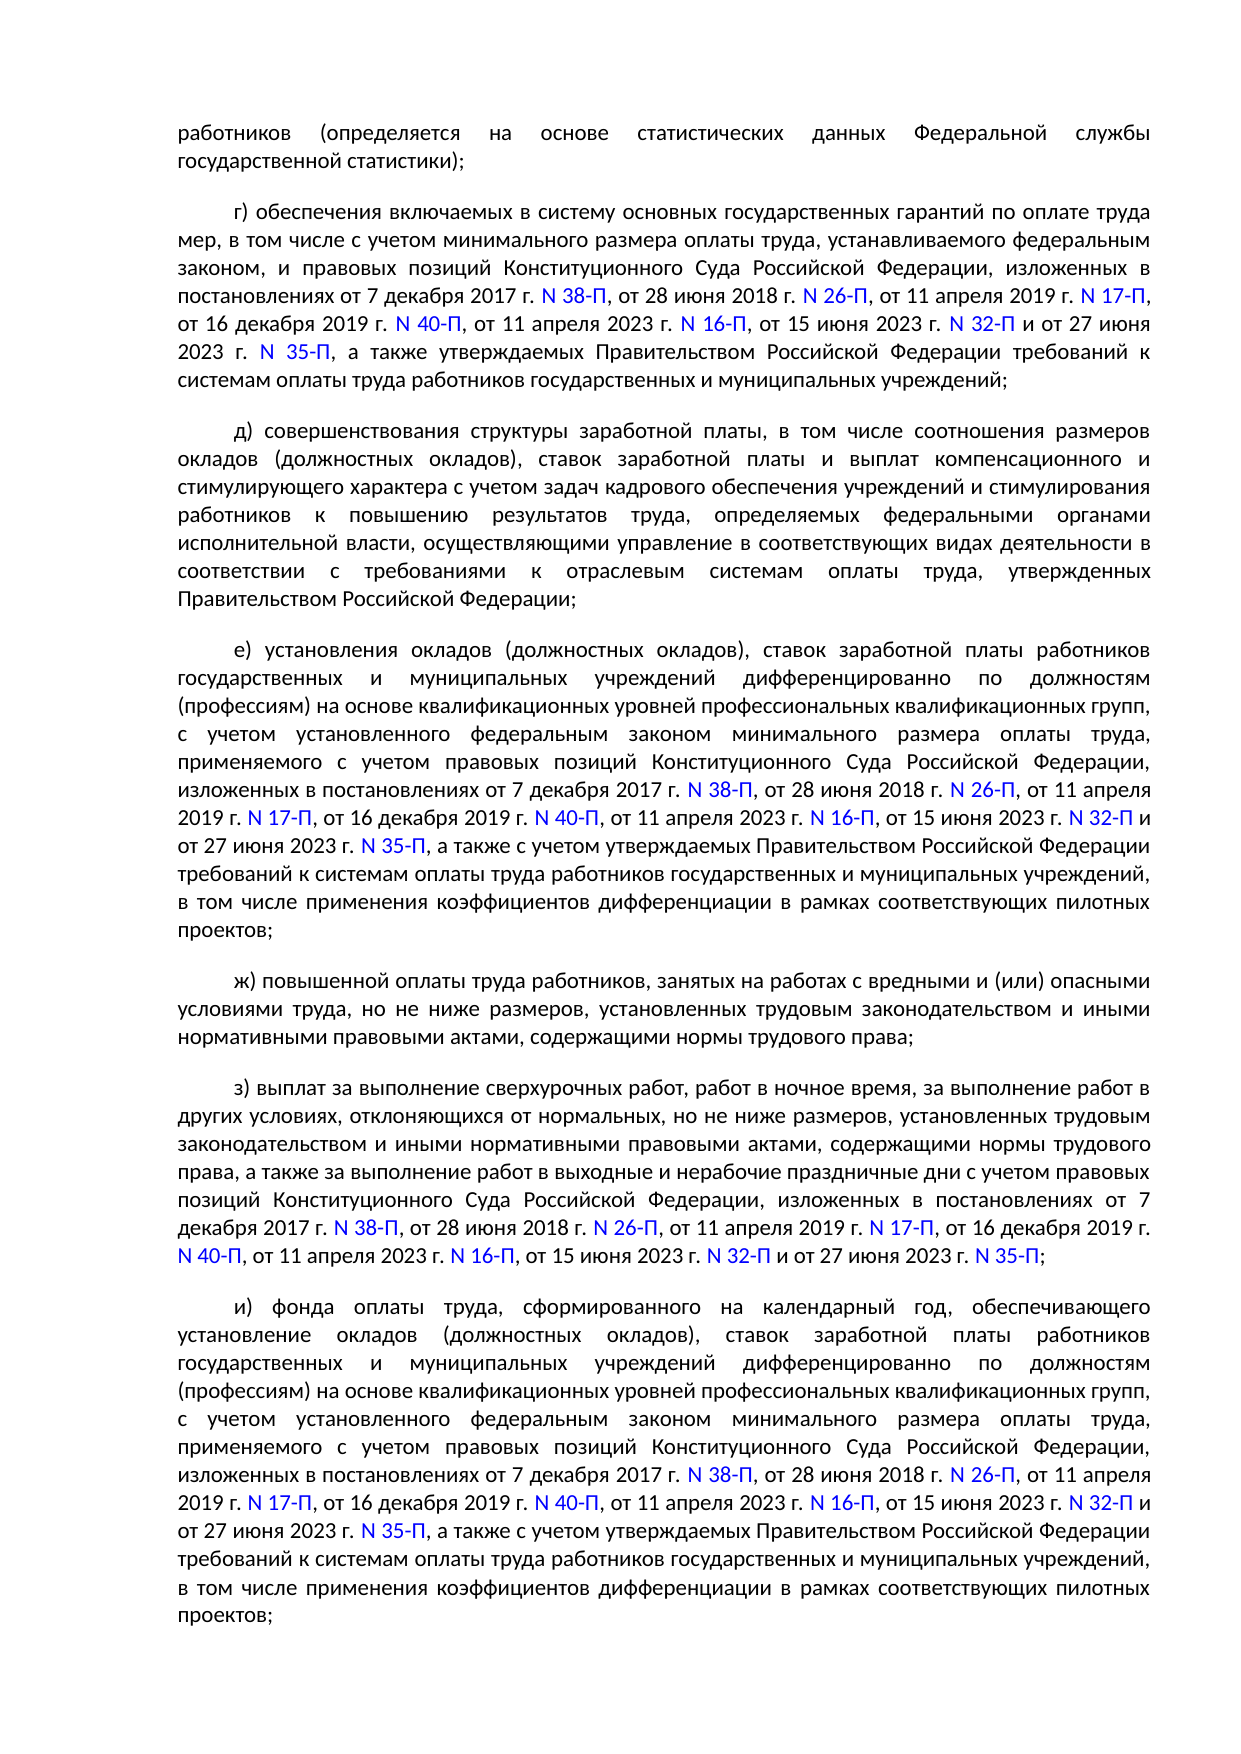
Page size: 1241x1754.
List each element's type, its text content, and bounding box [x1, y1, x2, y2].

text и) фонда оплаты труда, сформированного на календарный год, обеспечивающего установление окладов (должностных окладов), ставок заработной платы работников государственных и муниципальных учреждений дифференцированно по должностям (профессиям) на основе квалификационных уровней профессиональных квалификационных групп, с учетом установленного федеральным законом минимального размера оплаты труда, применяемого с учетом правовых позиций Конституционного Суда Российской Федерации, изложенных в постановлениях от 7 декабря 2017 г. N 38-П, от 28 июня 2018 г. N 26-П, от 11 апреля 2019 г. N 17-П, от 16 декабря 2019 г. N 40-П, от 11 апреля 2023 г. N 16-П, от 15 июня 2023 г. N 32-П и от 27 июня 2023 г. N 35-П, а также с учетом утверждаемых Правительством Российской Федерации требований к системам оплаты труда работников государственных и муниципальных учреждений, в том числе применения коэффициентов дифференциации в рамках соответствующих пилотных проектов; [177, 1292, 1152, 1629]
text ж) повышенной оплаты труда работников, занятых на работах с вредными и (или) опасными условиями труда, но не ниже размеров, установленных трудовым законодательством и иными нормативными правовыми актами, содержащими нормы трудового права; [177, 966, 1152, 1050]
text г) обеспечения включаемых в систему основных государственных гарантий по оплате труда мер, в том числе с учетом минимального размера оплаты труда, устанавливаемого федеральным законом, и правовых позиций Конституционного Суда Российской Федерации, изложенных в постановлениях от 7 декабря 2017 г. N 38-П, от 28 июня 2018 г. N 26-П, от 11 апреля 2019 г. N 17-П, от 16 декабря 2019 г. N 40-П, от 11 апреля 2023 г. N 16-П, от 15 июня 2023 г. N 32-П и от 27 июня 2023 г. N 35-П, а также утверждаемых Правительством Российской Федерации требований к системам оплаты труда работников государственных и муниципальных учреждений; [177, 197, 1152, 393]
text е) установления окладов (должностных окладов), ставок заработной платы работников государственных и муниципальных учреждений дифференцированно по должностям (профессиям) на основе квалификационных уровней профессиональных квалификационных групп, с учетом установленного федеральным законом минимального размера оплаты труда, применяемого с учетом правовых позиций Конституционного Суда Российской Федерации, изложенных в постановлениях от 7 декабря 2017 г. N 38-П, от 28 июня 2018 г. N 26-П, от 11 апреля 2019 г. N 17-П, от 16 декабря 2019 г. N 40-П, от 11 апреля 2023 г. N 16-П, от 15 июня 2023 г. N 32-П и от 27 июня 2023 г. N 35-П, а также с учетом утверждаемых Правительством Российской Федерации требований к системам оплаты труда работников государственных и муниципальных учреждений, в том числе применения коэффициентов дифференциации в рамках соответствующих пилотных проектов; [177, 635, 1152, 943]
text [177, 118, 1152, 174]
text з) выплат за выполнение сверхурочных работ, работ в ночное время, за выполнение работ в других условиях, отклоняющихся от нормальных, но не ниже размеров, установленных трудовым законодательством и иными нормативными правовыми актами, содержащими нормы трудового права, а также за выполнение работ в выходные и нерабочие праздничные дни с учетом правовых позиций Конституционного Суда Российской Федерации, изложенных в постановлениях от 7 декабря 2017 г. N 38-П, от 28 июня 2018 г. N 26-П, от 11 апреля 2019 г. N 17-П, от 16 декабря 2019 г. N 40-П, от 11 апреля 2023 г. N 16-П, от 15 июня 2023 г. N 32-П и от 27 июня 2023 г. N 35-П; [177, 1073, 1152, 1269]
text д) совершенствования структуры заработной платы, в том числе соотношения размеров окладов (должностных окладов), ставок заработной платы и выплат компенсационного и стимулирующего характера с учетом задач кадрового обеспечения учреждений и стимулирования работников к повышению результатов труда, определяемых федеральными органами исполнительной власти, осуществляющими управление в соответствующих видах деятельности в соответствии с требованиями к отраслевым системам оплаты труда, утвержденных Правительством Российской Федерации; [177, 416, 1152, 612]
